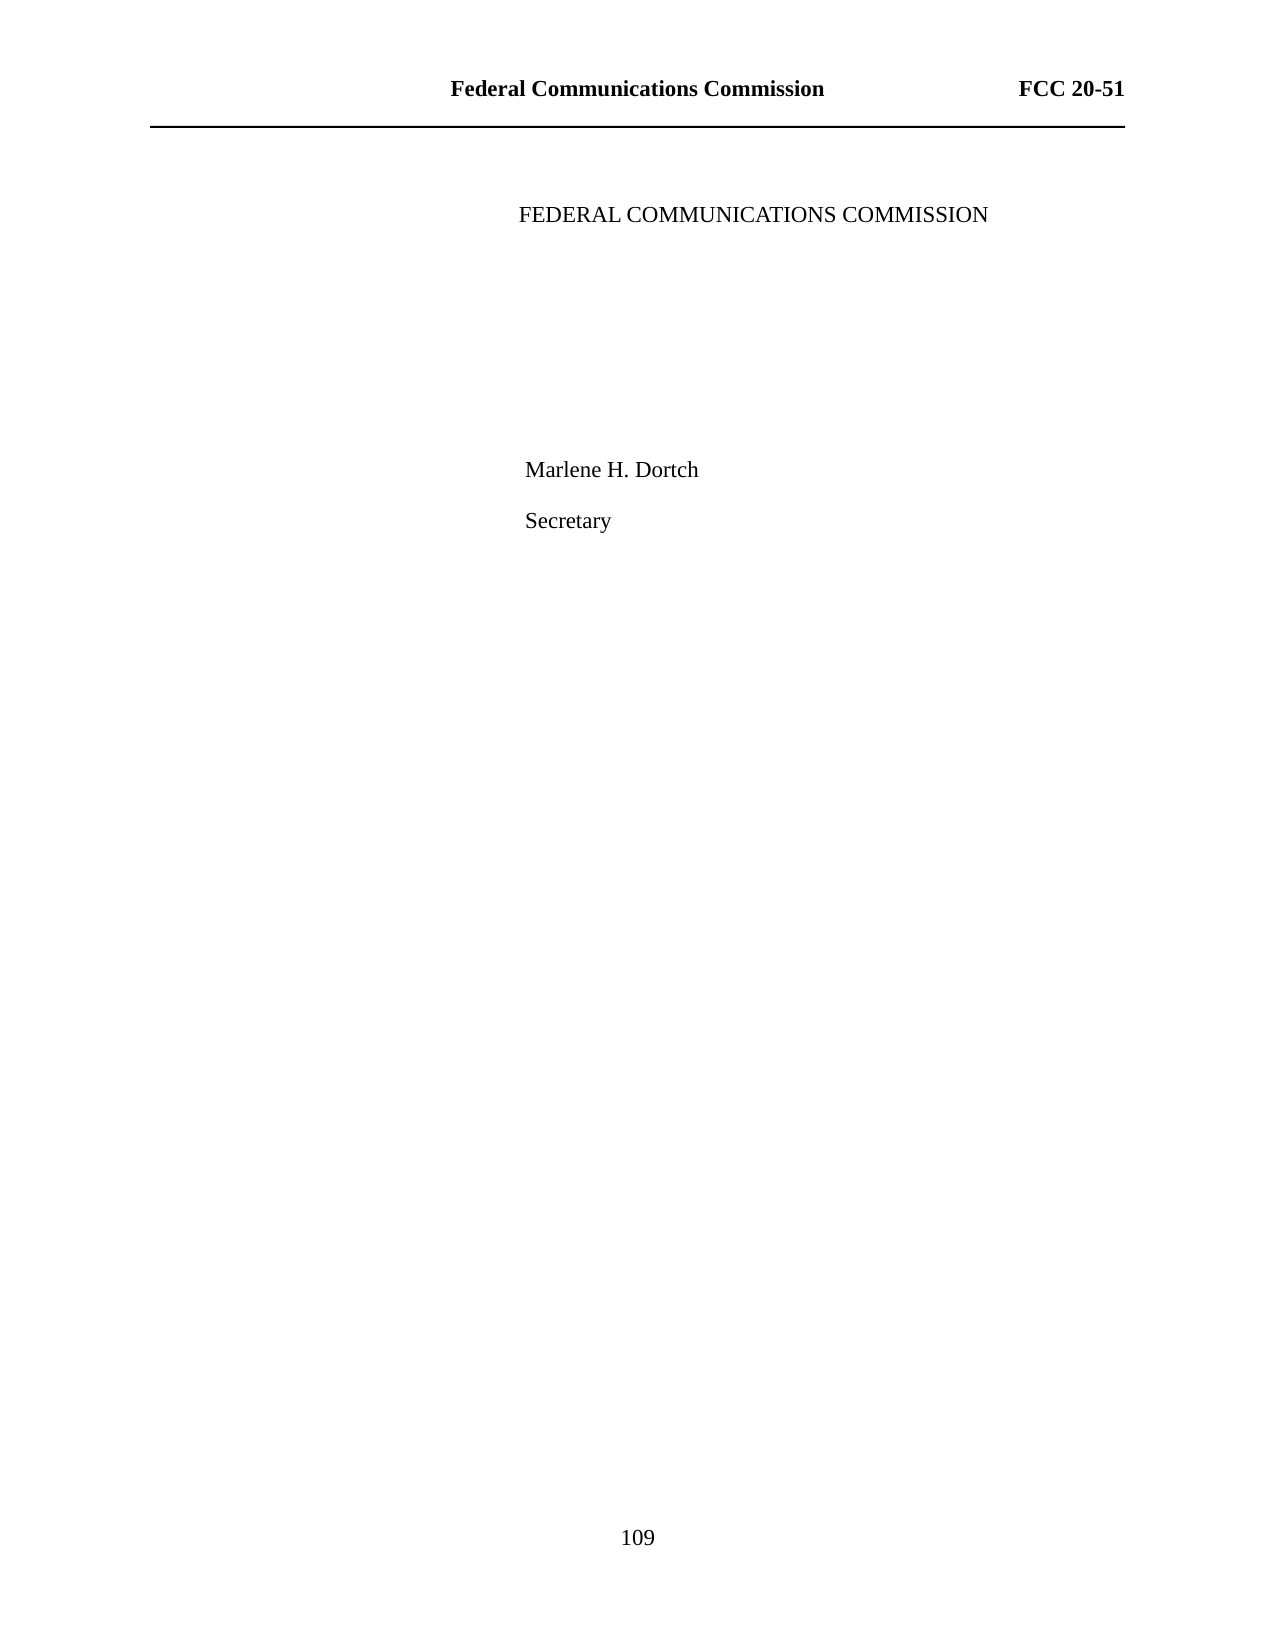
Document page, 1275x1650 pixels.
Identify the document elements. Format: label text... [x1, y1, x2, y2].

text Marlene H. Dortch [150, 456, 1125, 483]
text Secretary [150, 507, 1125, 534]
text FEDERAL COMMUNICATIONS COMMISSION [150, 201, 1125, 227]
